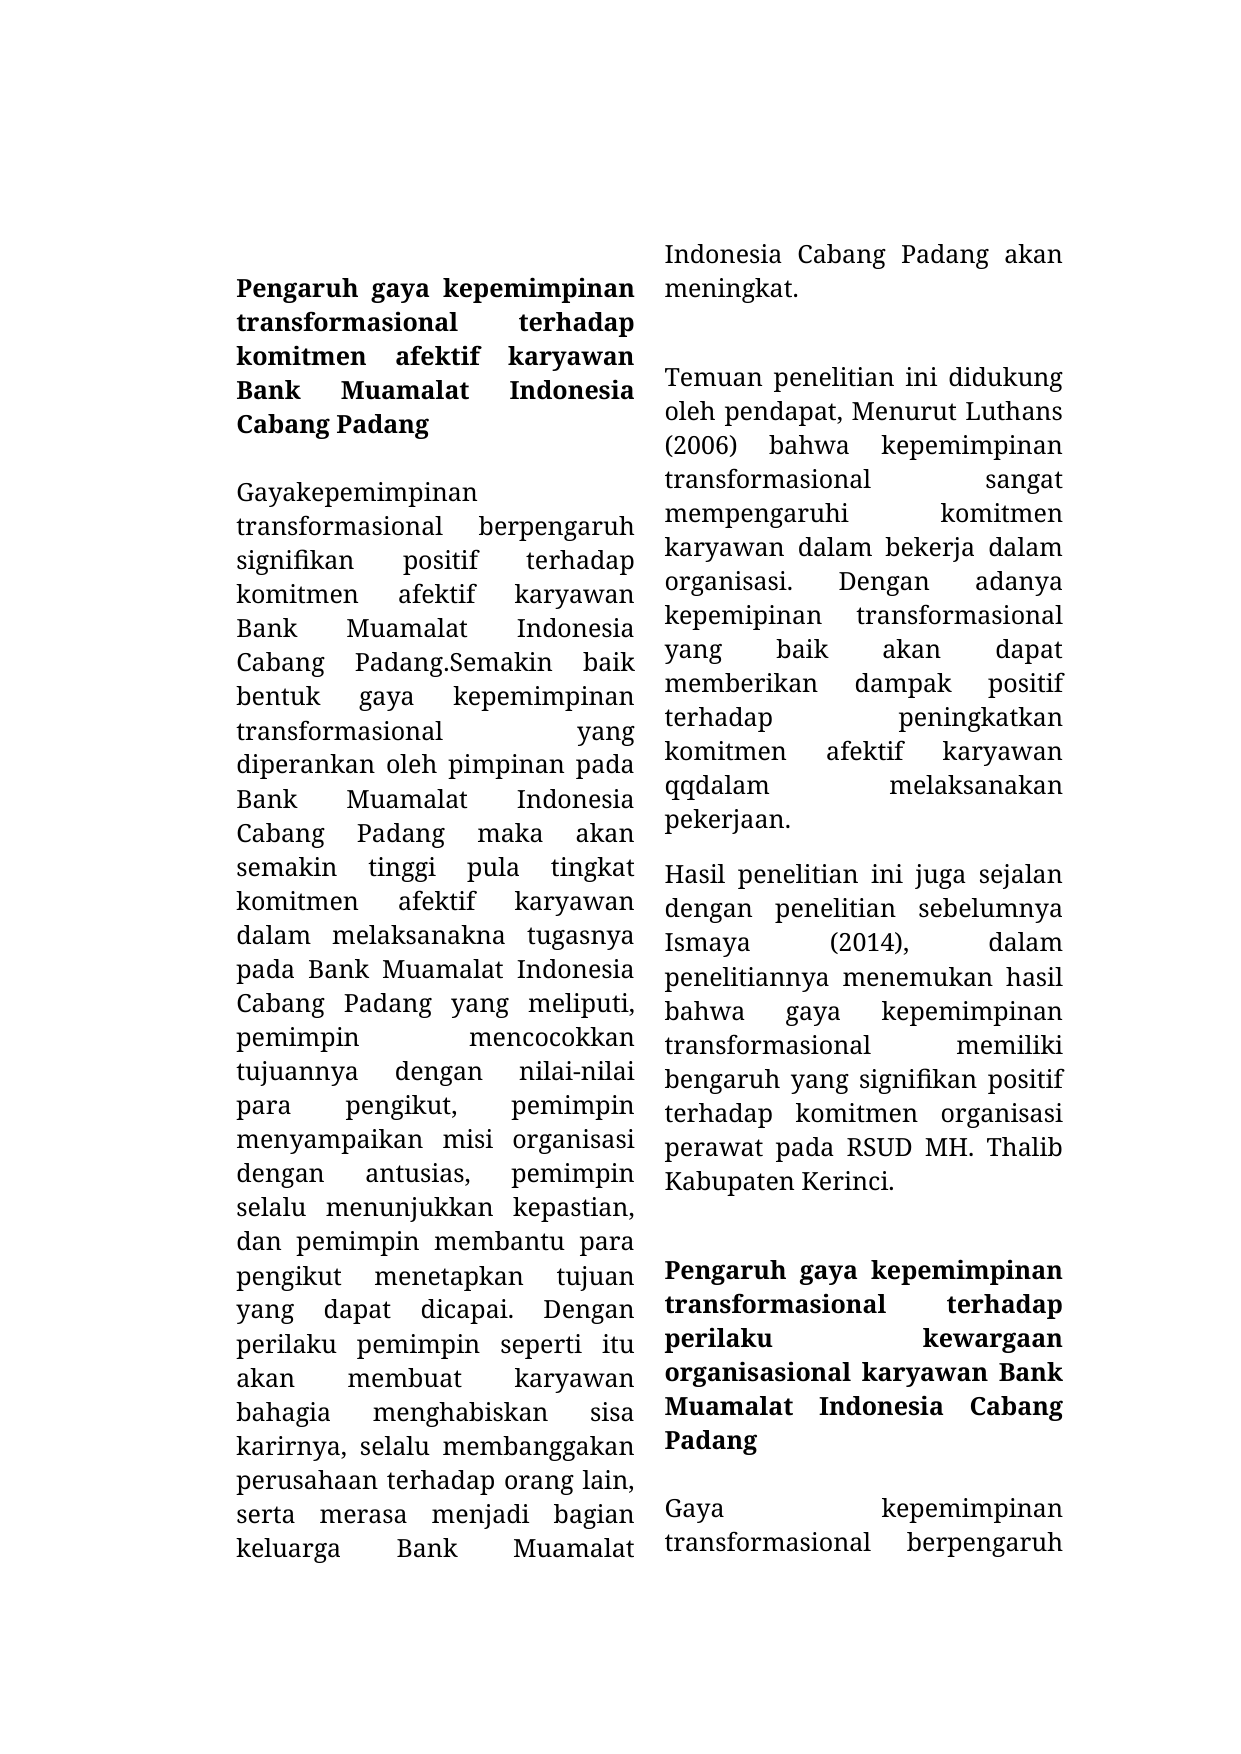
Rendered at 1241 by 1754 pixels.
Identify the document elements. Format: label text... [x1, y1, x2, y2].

text Temuan penelitian ini didukung oleh pendapat, Menurut Luthans (2006) bahwa kepemimpinan transformasional sangat mempengaruhi komitmen karyawan dalam bekerja dalam organisasi. Dengan adanya kepemipinan transformasional yang baik akan dapat memberikan dampak positif terhadap peningkatkan komitmen afektif karyawan qqdalam melaksanakan pekerjaan. [664, 359, 1063, 836]
list Pengaruh gaya kepemimpinan transformasional terhadap komitmen afektif karyawan Bank Muamalat Indonesia Cabang Padang [236, 270, 635, 441]
list Gayakepemimpinan transformasional berpengaruh signifikan positif terhadap komitmen afektif karyawan Bank Muamalat Indonesia Cabang Padang.Semakin baik bentuk gaya kepemimpinan transformasional yang diperankan oleh pimpinan pada Bank Muamalat Indonesia Cabang Padang maka akan semakin tinggi pula tingkat komitmen afektif karyawan dalam melaksanakna tugasnya pada Bank Muamalat Indonesia Cabang Padang yang meliputi, pemimpin mencocokkan tujuannya dengan nilai-nilai para pengikut, pemimpin menyampaikan misi organisasi dengan antusias, pemimpin selalu menunjukkan kepastian, dan pemimpin membantu para pengikut menetapkan tujuan yang dapat dicapai. Dengan perilaku pemimpin seperti itu akan membuat karyawan bahagia menghabiskan sisa karirnya, selalu membanggakan perusahaan terhadap orang lain, serta merasa menjadi bagian keluarga Bank Muamalat Indonesia Cabang Padang akan meningkat. [236, 475, 635, 1565]
text Pengaruh gaya kepemimpinan transformasional terhadap perilaku kewargaan organisasional karyawan Bank Muamalat Indonesia Cabang Padang [664, 1252, 1063, 1457]
text Hasil penelitian ini juga sejalan dengan penelitian sebelumnya Ismaya (2014), dalam penelitiannya menemukan hasil bahwa gaya kepemimpinan transformasional memiliki bengaruh yang signifikan positif terhadap komitmen organisasi perawat pada RSUD MH. Thalib Kabupaten Kerinci. [664, 857, 1063, 1198]
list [664, 1491, 1063, 1559]
